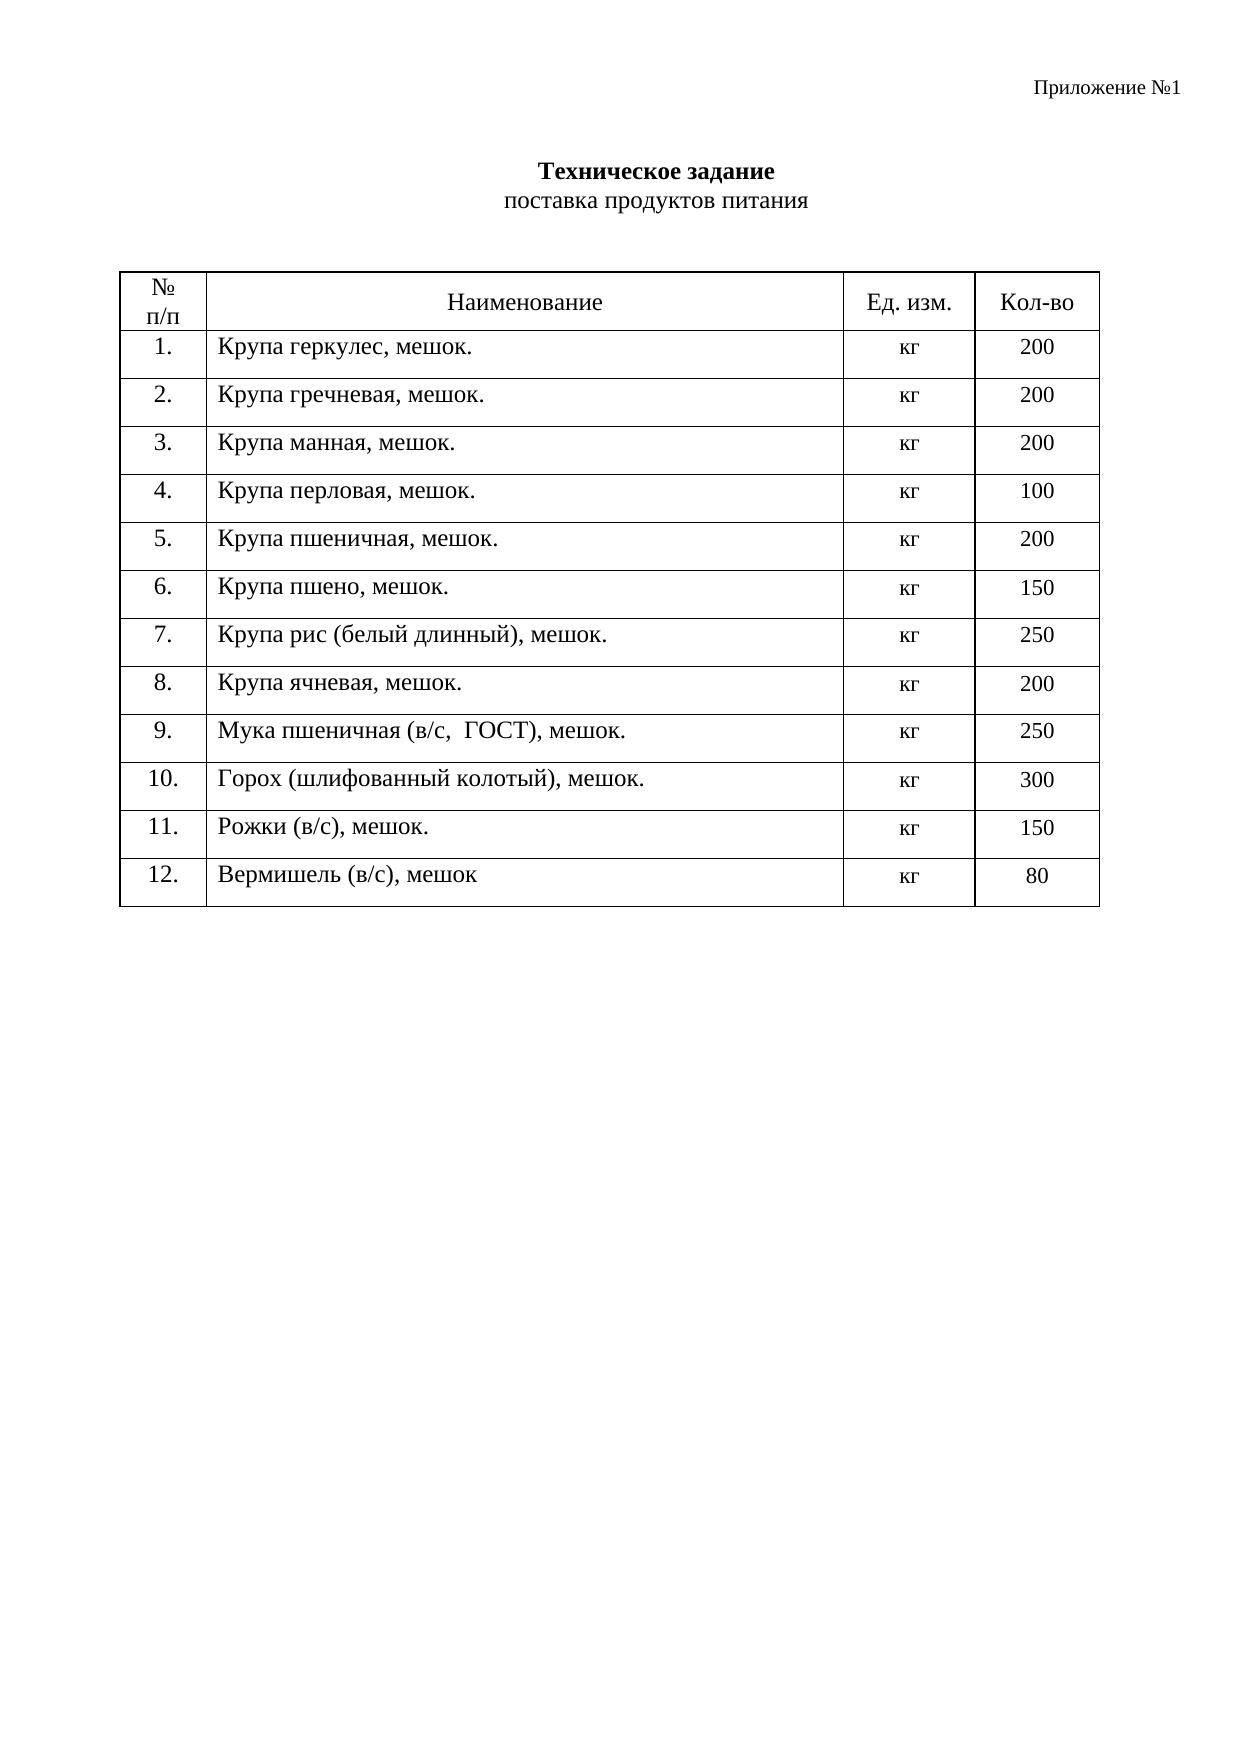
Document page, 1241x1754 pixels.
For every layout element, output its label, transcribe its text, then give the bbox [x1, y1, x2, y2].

table_header Кол-во [976, 273, 1099, 330]
table_cell кг [844, 331, 974, 378]
table_cell 250 [976, 715, 1099, 762]
table_cell 200 [976, 667, 1099, 714]
text Приложение №1 [131, 75, 1181, 99]
table_cell Рожки (в/с), мешок. [207, 811, 843, 858]
table_cell Крупа ячневая, мешок. [207, 667, 843, 714]
table_cell 5. [121, 523, 206, 570]
table_cell кг [844, 859, 974, 906]
text поставка продуктов питания [131, 185, 1181, 214]
table_cell 12. [121, 859, 206, 906]
table_cell 9. [121, 715, 206, 762]
table_header № п/п [121, 273, 206, 330]
table_cell 6. [121, 571, 206, 618]
table_cell 2. [121, 379, 206, 426]
table_cell Мука пшеничная (в/с, ГОСТ), мешок. [207, 715, 843, 762]
table_cell 250 [976, 619, 1099, 666]
table_cell кг [844, 523, 974, 570]
table_cell кг [844, 379, 974, 426]
table_cell 11. [121, 811, 206, 858]
table_cell кг [844, 571, 974, 618]
table_cell кг [844, 811, 974, 858]
table_cell Крупа рис (белый длинный), мешок. [207, 619, 843, 666]
text Техническое задание [131, 156, 1181, 185]
table_cell кг [844, 619, 974, 666]
table_cell кг [844, 427, 974, 474]
table_cell 10. [121, 763, 206, 810]
table_cell 150 [976, 811, 1099, 858]
table_cell Крупа пшеничная, мешок. [207, 523, 843, 570]
table_cell кг [844, 475, 974, 522]
table_cell Крупа геркулес, мешок. [207, 331, 843, 378]
table_header Ед. изм. [844, 273, 974, 330]
table_cell кг [844, 715, 974, 762]
table_cell 100 [976, 475, 1099, 522]
table_cell кг [844, 763, 974, 810]
table_cell 4. [121, 475, 206, 522]
table_cell 200 [976, 427, 1099, 474]
table_cell 200 [976, 331, 1099, 378]
table_cell 200 [976, 379, 1099, 426]
table_cell кг [844, 667, 974, 714]
table_cell Крупа пшено, мешок. [207, 571, 843, 618]
table_cell 8. [121, 667, 206, 714]
table_cell 200 [976, 523, 1099, 570]
table_cell Крупа манная, мешок. [207, 427, 843, 474]
table_cell 7. [121, 619, 206, 666]
table_cell Горох (шлифованный колотый), мешок. [207, 763, 843, 810]
table_cell Крупа гречневая, мешок. [207, 379, 843, 426]
table_cell Крупа перловая, мешок. [207, 475, 843, 522]
table_header Наименование [207, 273, 843, 330]
table_cell 300 [976, 763, 1099, 810]
table_cell 1. [121, 331, 206, 378]
table_cell 3. [121, 427, 206, 474]
table_cell 80 [976, 859, 1099, 906]
table_cell 150 [976, 571, 1099, 618]
table_cell Вермишель (в/с), мешок [207, 859, 843, 906]
